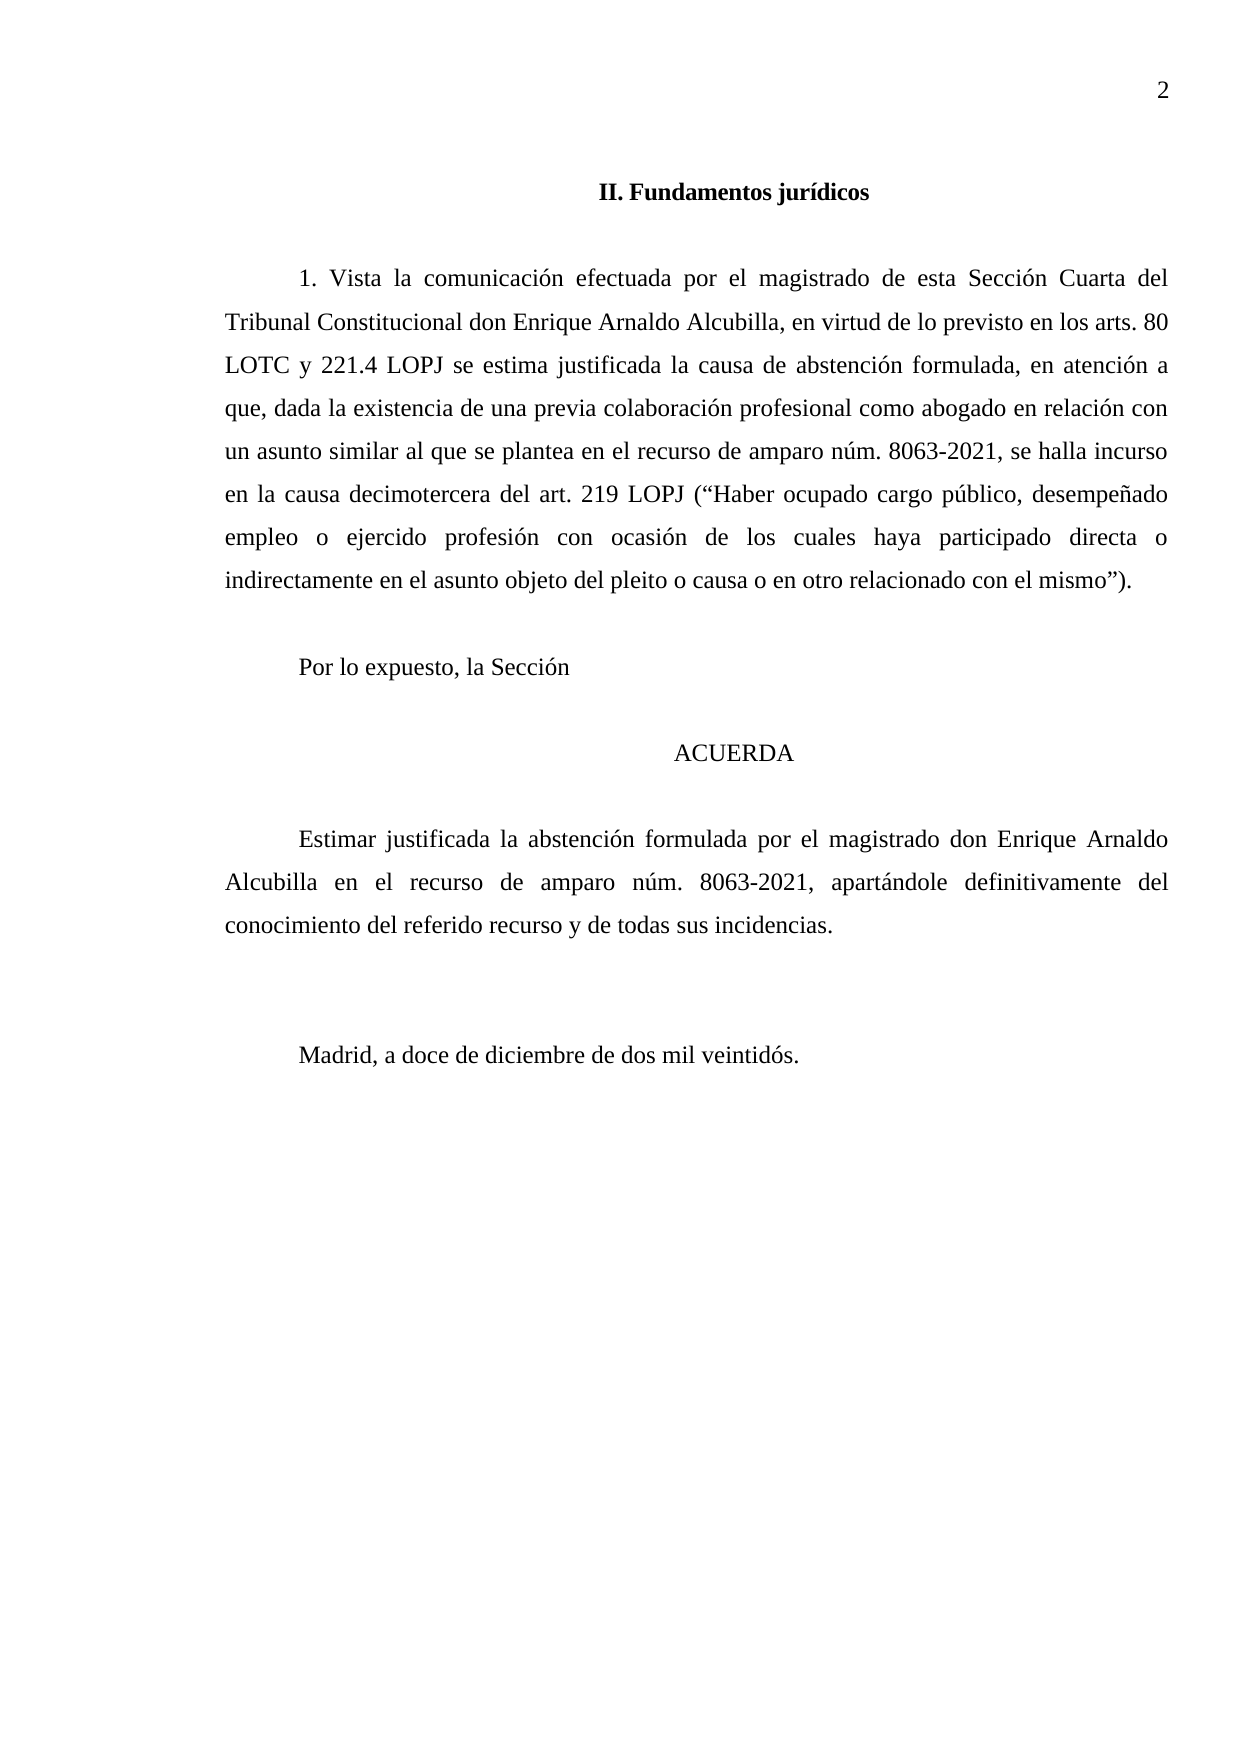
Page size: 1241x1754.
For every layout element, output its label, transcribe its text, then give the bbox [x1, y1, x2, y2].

text Madrid, a doce de diciembre de dos mil veintidós. [224, 1040, 1169, 1068]
text 1. Vista la comunicación efectuada por el magistrado de esta Sección Cuarta del Tribunal Constitucional don Enrique Arnaldo Alcubilla, en virtud de lo previsto en los arts. 80 LOTC y 221.4 LOPJ se estima justificada la causa de abstención formulada, en atención a que, dada la existencia de una previa colaboración profesional como abogado en relación con un asunto similar al que se plantea en el recurso de amparo núm. 8063-2021, se halla incurso en la causa decimotercera del art. 219 LOPJ (“Haber ocupado cargo público, desempeñado empleo o ejercido profesión con ocasión de los cuales haya participado directa o indirectamente en el asunto objeto del pleito o causa o en otro relacionado con el mismo”). [224, 263, 1169, 594]
text Por lo expuesto, la Sección [224, 652, 1169, 680]
text Estimar justificada la abstención formulada por el magistrado don Enrique Arnaldo Alcubilla en el recurso de amparo núm. 8063-2021, apartándole definitivamente del conocimiento del referido recurso y de todas sus incidencias. [224, 824, 1169, 939]
subtitle II. Fundamentos jurídicos [224, 177, 1169, 206]
text ACUERDA [224, 738, 1169, 767]
